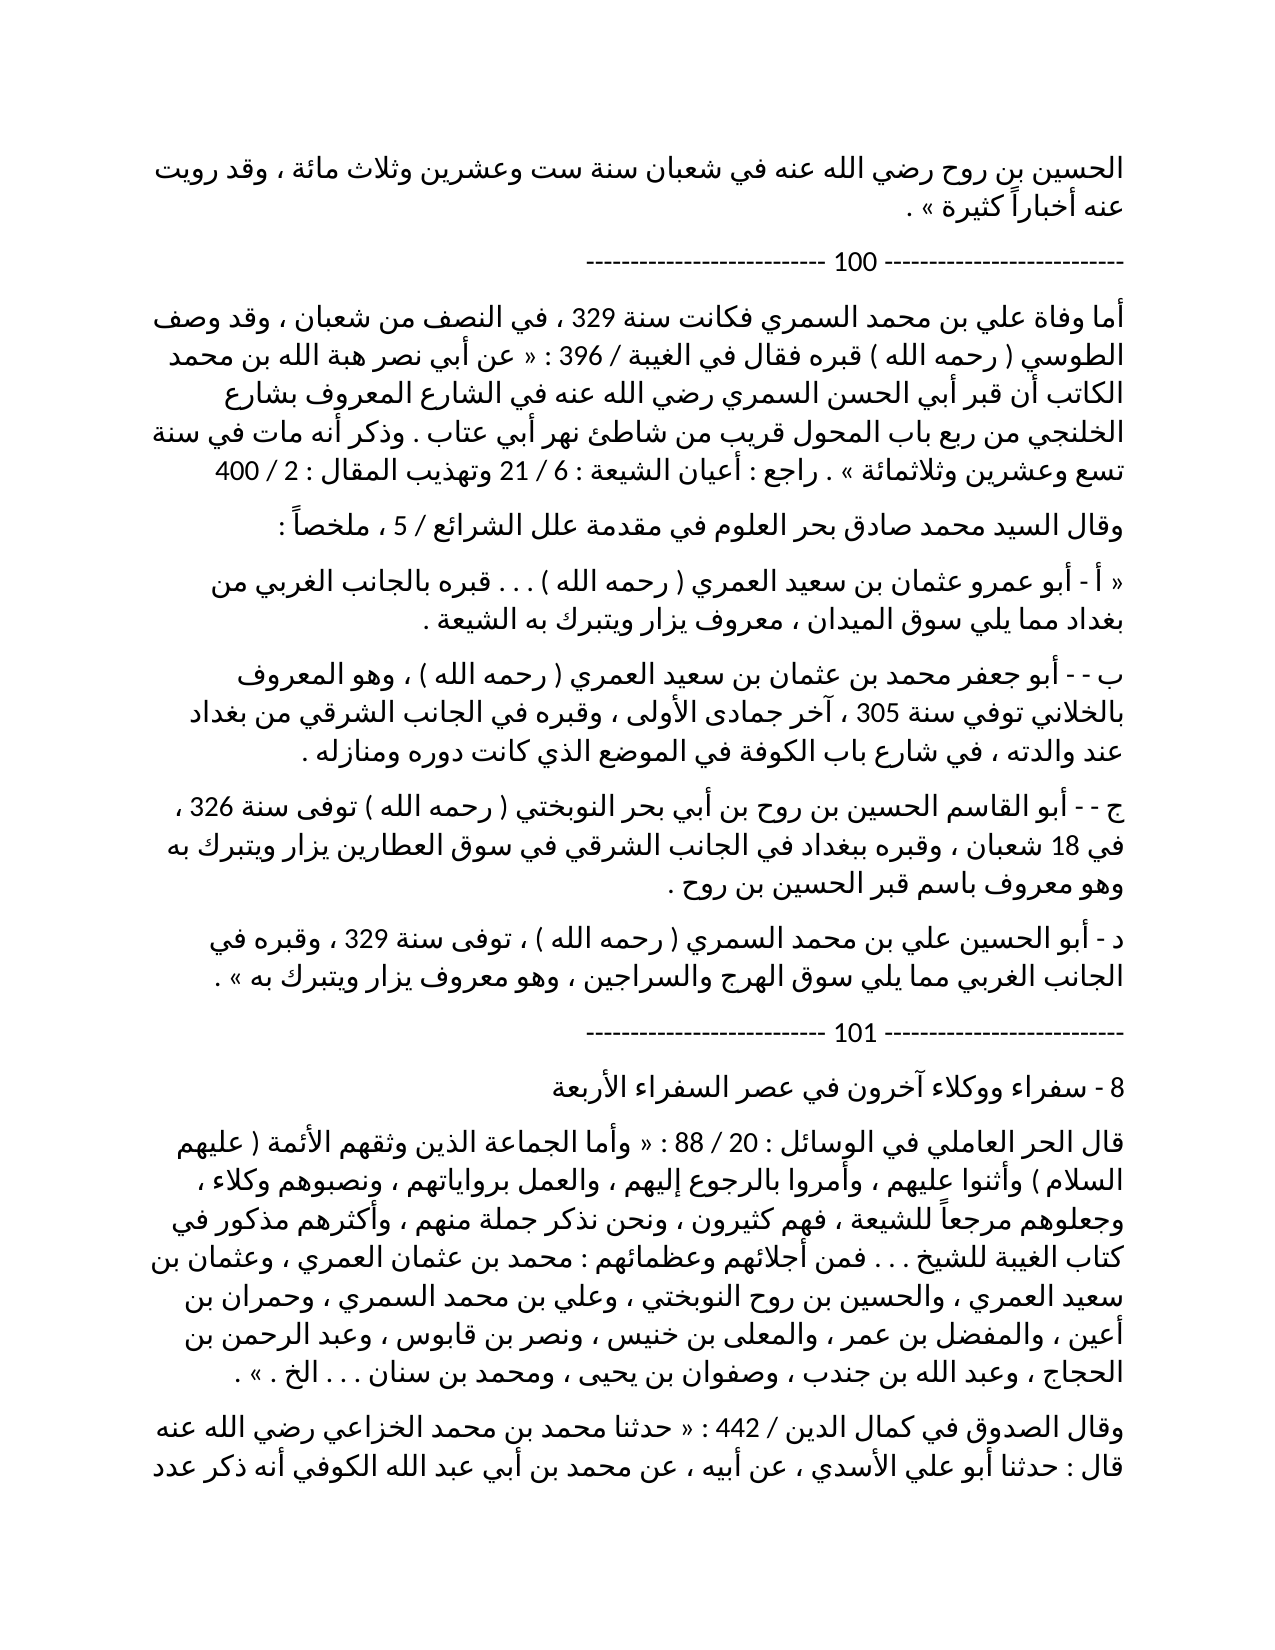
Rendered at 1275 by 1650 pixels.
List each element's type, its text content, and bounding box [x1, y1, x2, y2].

text قال الحر العاملي في الوسائل : 20 / 88 : « وأما الجماعة الذين وثقهم الأئمة ( عليهم السلام ) وأثنوا عليهم ، وأمروا بالرجوع إليهم ، والعمل برواياتهم ، ونصبوهم وكلاء ، وجعلوهم مرجعاً للشيعة ، فهم كثيرون ، ونحن نذكر جملة منهم ، وأكثرهم مذكور في كتاب الغيبة للشيخ . . . فمن أجلائهم وعظمائهم : محمد بن عثمان العمري ، وعثمان بن سعيد العمري ، والحسين بن روح النوبختي ، وعلي بن محمد السمري ، وحمران بن أعين ، والمفضل بن عمر ، والمعلى بن خنيس ، ونصر بن قابوس ، وعبد الرحمن بن الحجاج ، وعبد الله بن جندب ، وصفوان بن يحيى ، ومحمد بن سنان . . . الخ . » . [150, 1124, 1125, 1390]
text ج - - أبو القاسم الحسين بن روح بن أبي بحر النوبختي ( رحمه الله ) توفى سنة 326 ، في 18 شعبان ، وقبره ببغداد في الجانب الشرقي في سوق العطارين يزار ويتبرك به وهو معروف باسم قبر الحسين بن روح . [150, 788, 1125, 901]
text أما وفاة علي بن محمد السمري فكانت سنة 329 ، في النصف من شعبان ، وقد وصف الطوسي ( رحمه الله ) قبره فقال في الغيبة / 396 : « عن أبي نصر هبة الله بن محمد الكاتب أن قبر أبي الحسن السمري رضي الله عنه في الشارع المعروف بشارع الخلنجي من ربع باب المحول قريب من شاطئ نهر أبي عتاب . وذكر أنه مات في سنة تسع وعشرين وثلاثمائة » . راجع : أعيان الشيعة : 6 / 21 وتهذيب المقال : 2 / 400 [150, 299, 1125, 488]
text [150, 150, 1125, 224]
text --------------------------- 101 --------------------------- [150, 1014, 1125, 1049]
text وقال السيد محمد صادق بحر العلوم في مقدمة علل الشرائع / 5 ، ملخصاً : [150, 507, 1125, 543]
text --------------------------- 100 --------------------------- [150, 243, 1125, 279]
text د - أبو الحسين علي بن محمد السمري ( رحمه الله ) ، توفى سنة 329 ، وقبره في الجانب الغربي مما يلي سوق الهرج والسراجين ، وهو معروف يزار ويتبرك به » . [150, 920, 1125, 994]
text ب - - أبو جعفر محمد بن عثمان بن سعيد العمري ( رحمه الله ) ، وهو المعروف بالخلاني توفي سنة 305 ، آخر جمادى الأولى ، وقبره في الجانب الشرقي من بغداد عند والدته ، في شارع باب الكوفة في الموضع الذي كانت دوره ومنازله . [150, 656, 1125, 769]
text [150, 1409, 1125, 1484]
text 8 - سفراء ووكلاء آخرون في عصر السفراء الأربعة [150, 1069, 1125, 1104]
text « أ - أبو عمرو عثمان بن سعيد العمري ( رحمه الله ) . . . قبره بالجانب الغربي من بغداد مما يلي سوق الميدان ، معروف يزار ويتبرك به الشيعة . [150, 563, 1125, 637]
